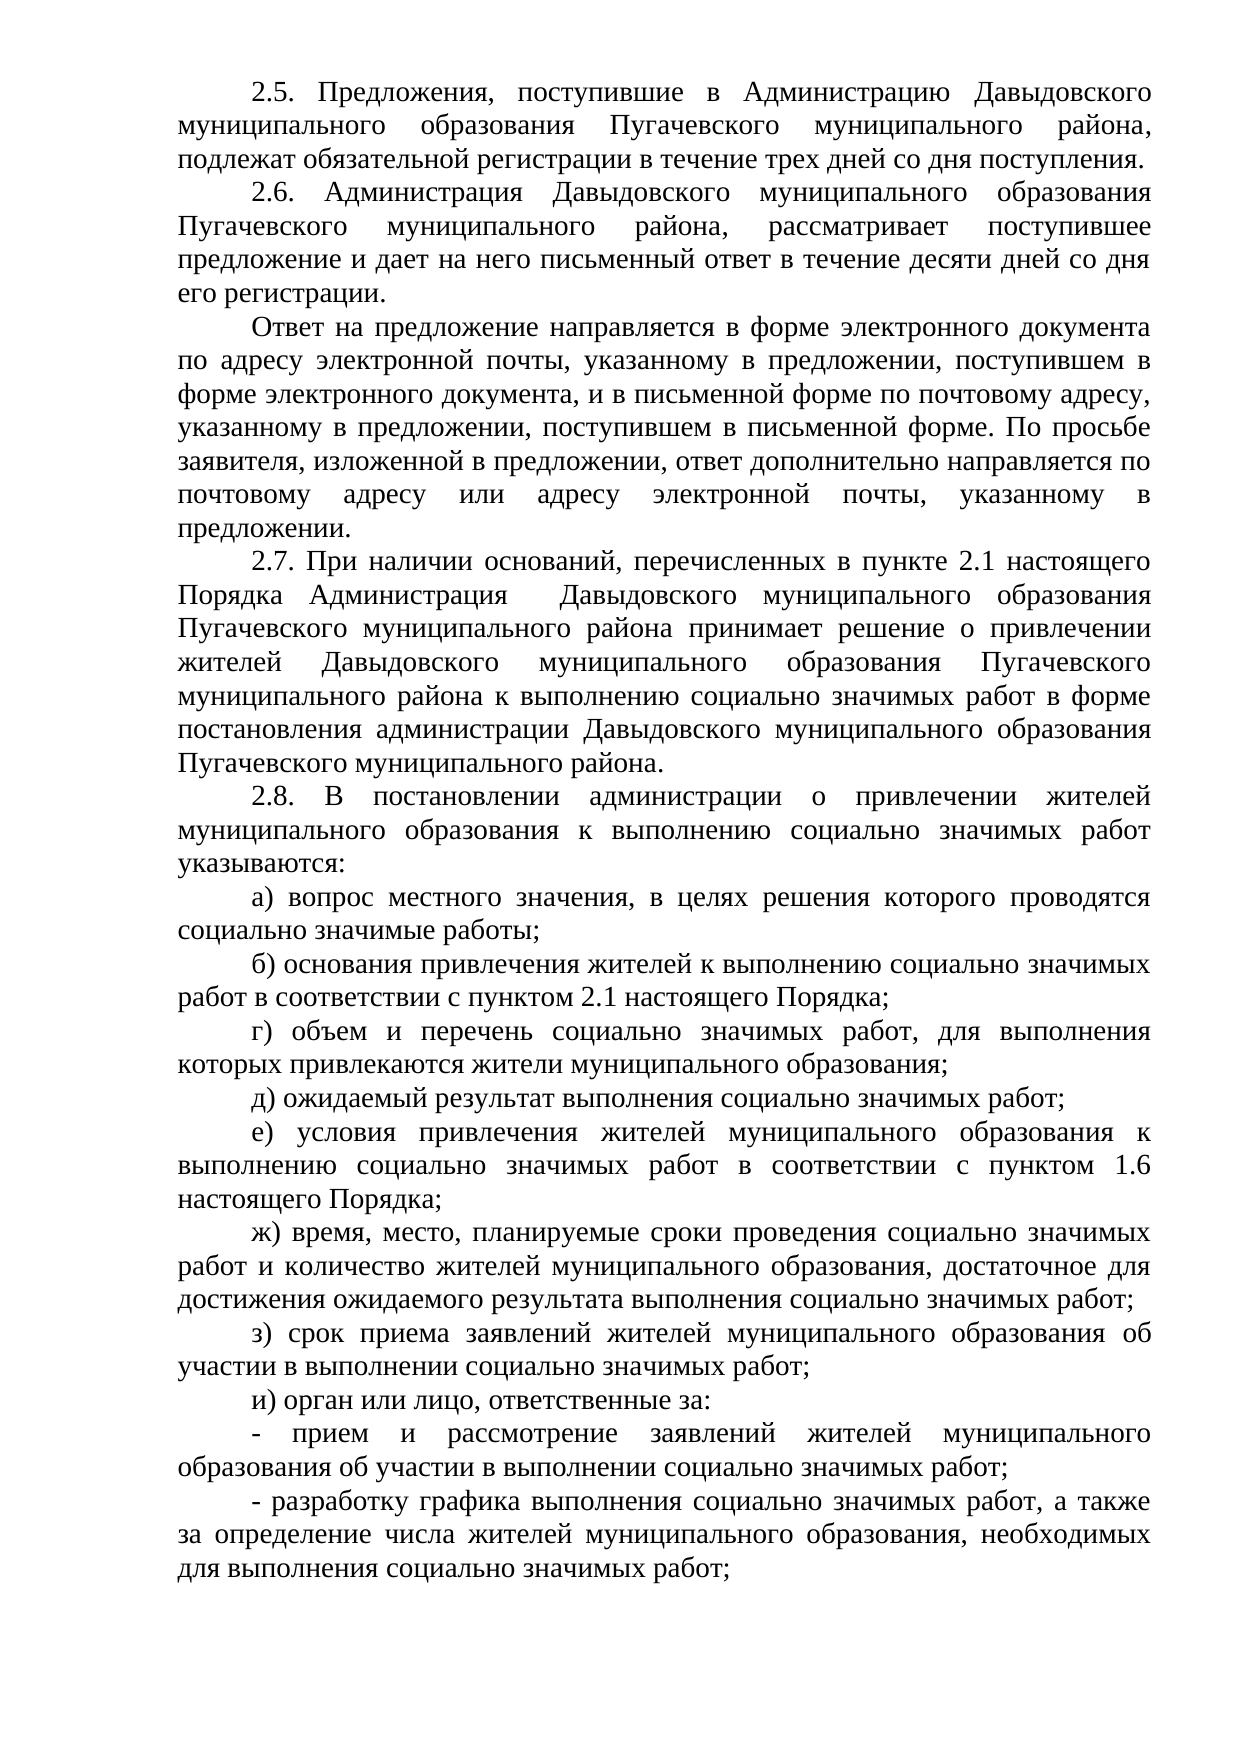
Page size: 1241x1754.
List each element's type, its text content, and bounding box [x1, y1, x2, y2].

text д) ожидаемый результат выполнения социально значимых работ; [177, 1080, 1152, 1114]
text ж) время, место, планируемые сроки проведения социально значимых работ и количество жителей муниципального образования, достаточное для достижения ожидаемого результата выполнения социально значимых работ; [177, 1214, 1152, 1315]
text Ответ на предложение направляется в форме электронного документа по адресу электронной почты, указанному в предложении, поступившем в форме электронного документа, и в письменной форме по почтовому адресу, указанному в предложении, поступившем в письменной форме. По просьбе заявителя, изложенной в предложении, ответ дополнительно направляется по почтовому адресу или адресу электронной почты, указанному в предложении. [177, 309, 1152, 543]
text 2.6. Администрация Давыдовского муниципального образования Пугачевского муниципального района, рассматривает поступившее предложение и дает на него письменный ответ в течение десяти дней со дня его регистрации. [177, 174, 1152, 309]
text г) объем и перечень социально значимых работ, для выполнения которых привлекаются жители муниципального образования; [177, 1013, 1152, 1080]
text з) срок приема заявлений жителей муниципального образования об участии в выполнении социально значимых работ; [177, 1315, 1152, 1382]
text 2.5. Предложения, поступившие в Администрацию Давыдовского муниципального образования Пугачевского муниципального района, подлежат обязательной регистрации в течение трех дней со дня поступления. [177, 74, 1152, 174]
text и) орган или лицо, ответственные за: [177, 1382, 1152, 1416]
text б) основания привлечения жителей к выполнению социально значимых работ в соответствии с пунктом 2.1 настоящего Порядка; [177, 946, 1152, 1013]
text 2.7. При наличии оснований, перечисленных в пункте 2.1 настоящего Порядка Администрация Давыдовского муниципального образования Пугачевского муниципального района принимает решение о привлечении жителей Давыдовского муниципального образования Пугачевского муниципального района к выполнению социально значимых работ в форме постановления администрации Давыдовского муниципального образования Пугачевского муниципального района. [177, 543, 1152, 778]
text - разработку графика выполнения социально значимых работ, а также за определение числа жителей муниципального образования, необходимых для выполнения социально значимых работ; [177, 1483, 1152, 1583]
text е) условия привлечения жителей муниципального образования к выполнению социально значимых работ в соответствии с пунктом 1.6 настоящего Порядка; [177, 1114, 1152, 1214]
text а) вопрос местного значения, в целях решения которого проводятся социально значимые работы; [177, 879, 1152, 946]
text - прием и рассмотрение заявлений жителей муниципального образования об участии в выполнении социально значимых работ; [177, 1416, 1152, 1483]
text 2.8. В постановлении администрации о привлечении жителей муниципального образования к выполнению социально значимых работ указываются: [177, 778, 1152, 879]
